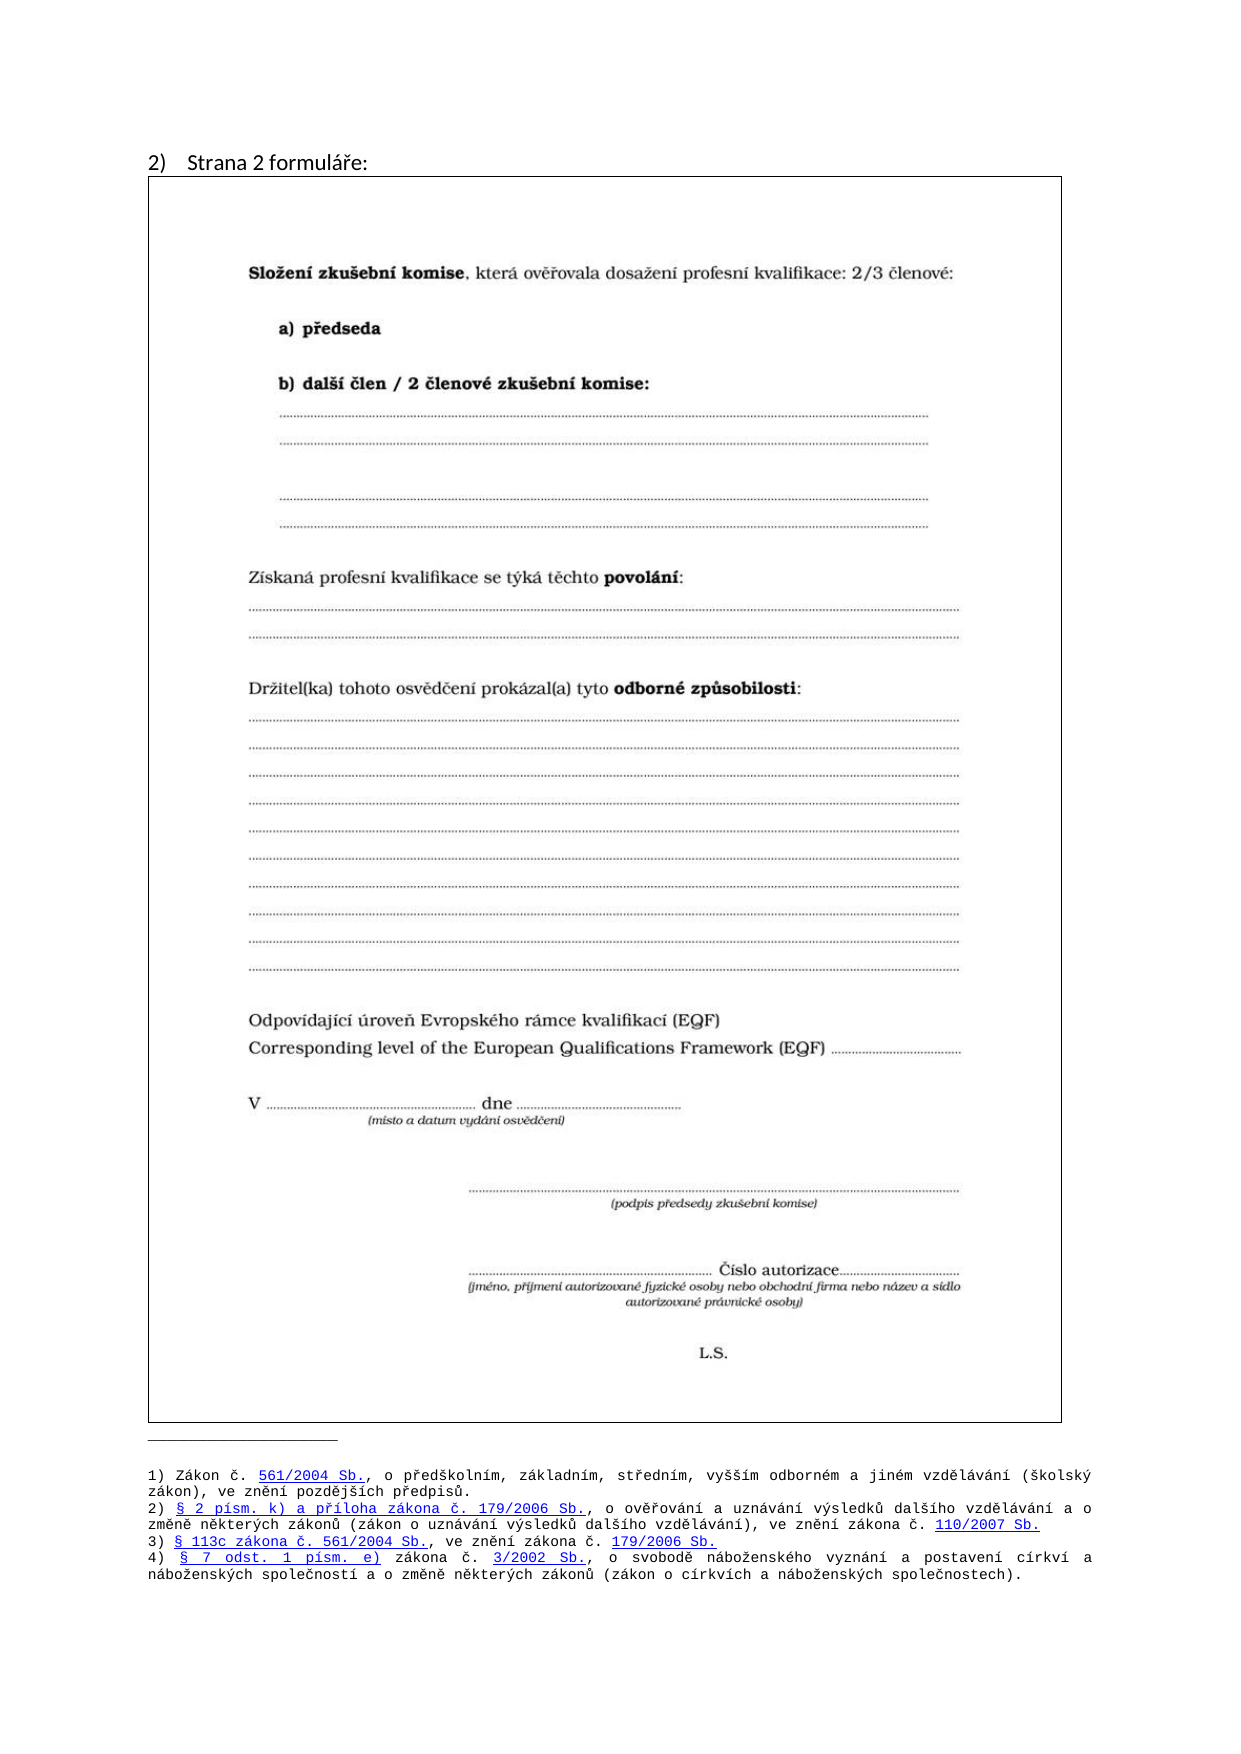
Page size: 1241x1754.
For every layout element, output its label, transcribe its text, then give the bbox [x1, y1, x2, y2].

text 4) § 7 odst. 1 písm. e) zákona č. 3/2002 Sb., o svobodě náboženského vyznání a postavení církví a náboženských společností a o změně některých zákonů (zákon o církvích a náboženských společnostech). [148, 1551, 1092, 1584]
text 1) Zákon č. 561/2004 Sb., o předškolním, základním, středním, vyšším odborném a jiném vzdělávání (školský zákon), ve znění pozdějších předpisů. [148, 1468, 1092, 1501]
text 2) § 2 písm. k) a příloha zákona č. 179/2006 Sb., o ověřování a uznávání výsledků dalšího vzdělávání a o změně některých zákonů (zákon o uznávání výsledků dalšího vzdělávání), ve znění zákona č. 110/2007 Sb. [148, 1501, 1092, 1534]
picture [149, 177, 1061, 1422]
text 2) Strana 2 formuláře: [148, 148, 1092, 176]
text 3) § 113c zákona č. 561/2004 Sb., ve znění zákona č. 179/2006 Sb. [148, 1534, 1092, 1551]
